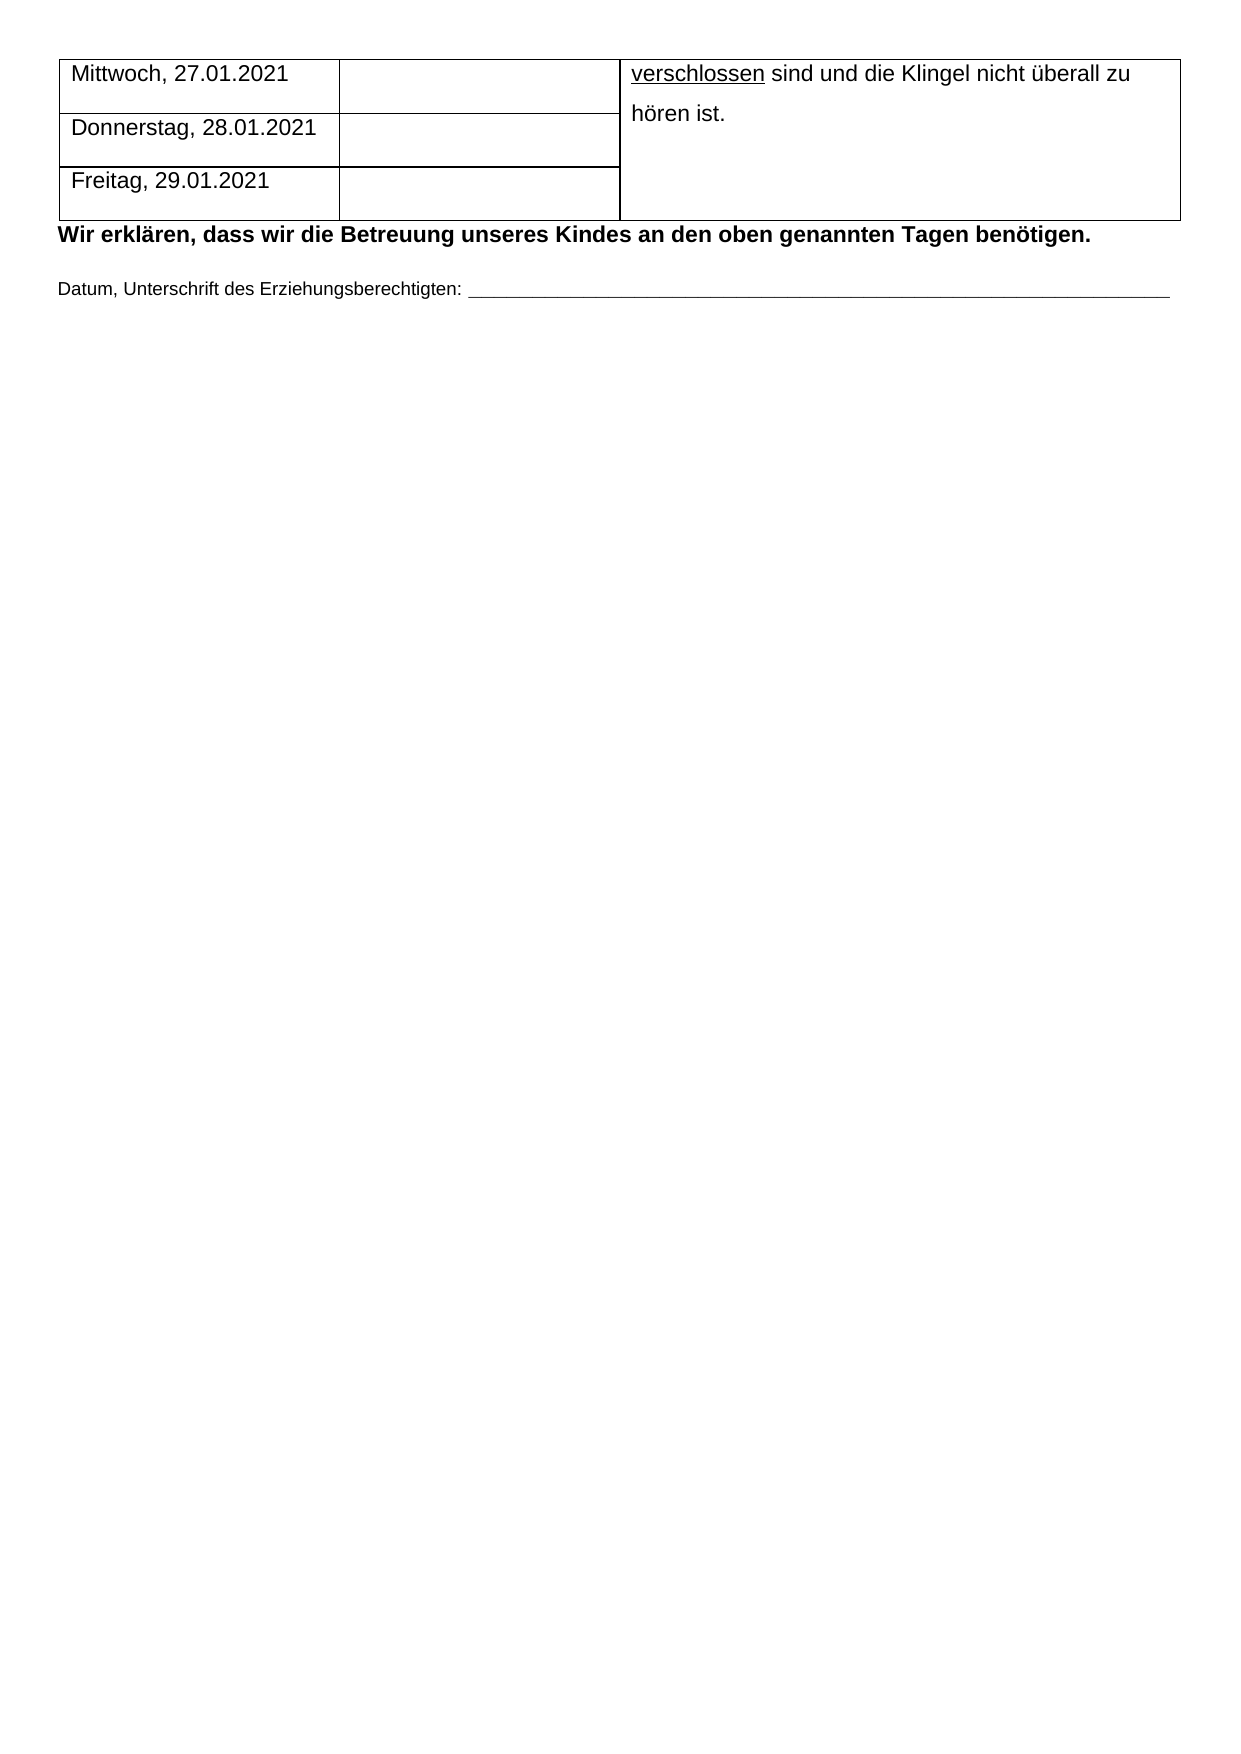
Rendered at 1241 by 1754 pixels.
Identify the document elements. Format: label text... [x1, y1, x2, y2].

table_cell Mittwoch, 27.01.2021 [60, 60, 339, 113]
table_cell [340, 168, 619, 220]
text Wir erklären, dass wir die Betreuung unseres Kindes an den oben genannten Tagen benötigen. [57, 221, 1181, 247]
table_cell [340, 60, 619, 113]
table_cell Donnerstag, 28.01.2021 [60, 114, 339, 166]
table_cell Freitag, 29.01.2021 [60, 168, 339, 220]
text Datum, Unterschrift des Erziehungsberechtigten: _______________________________________________________ [57, 274, 1181, 300]
table_cell [340, 114, 619, 166]
